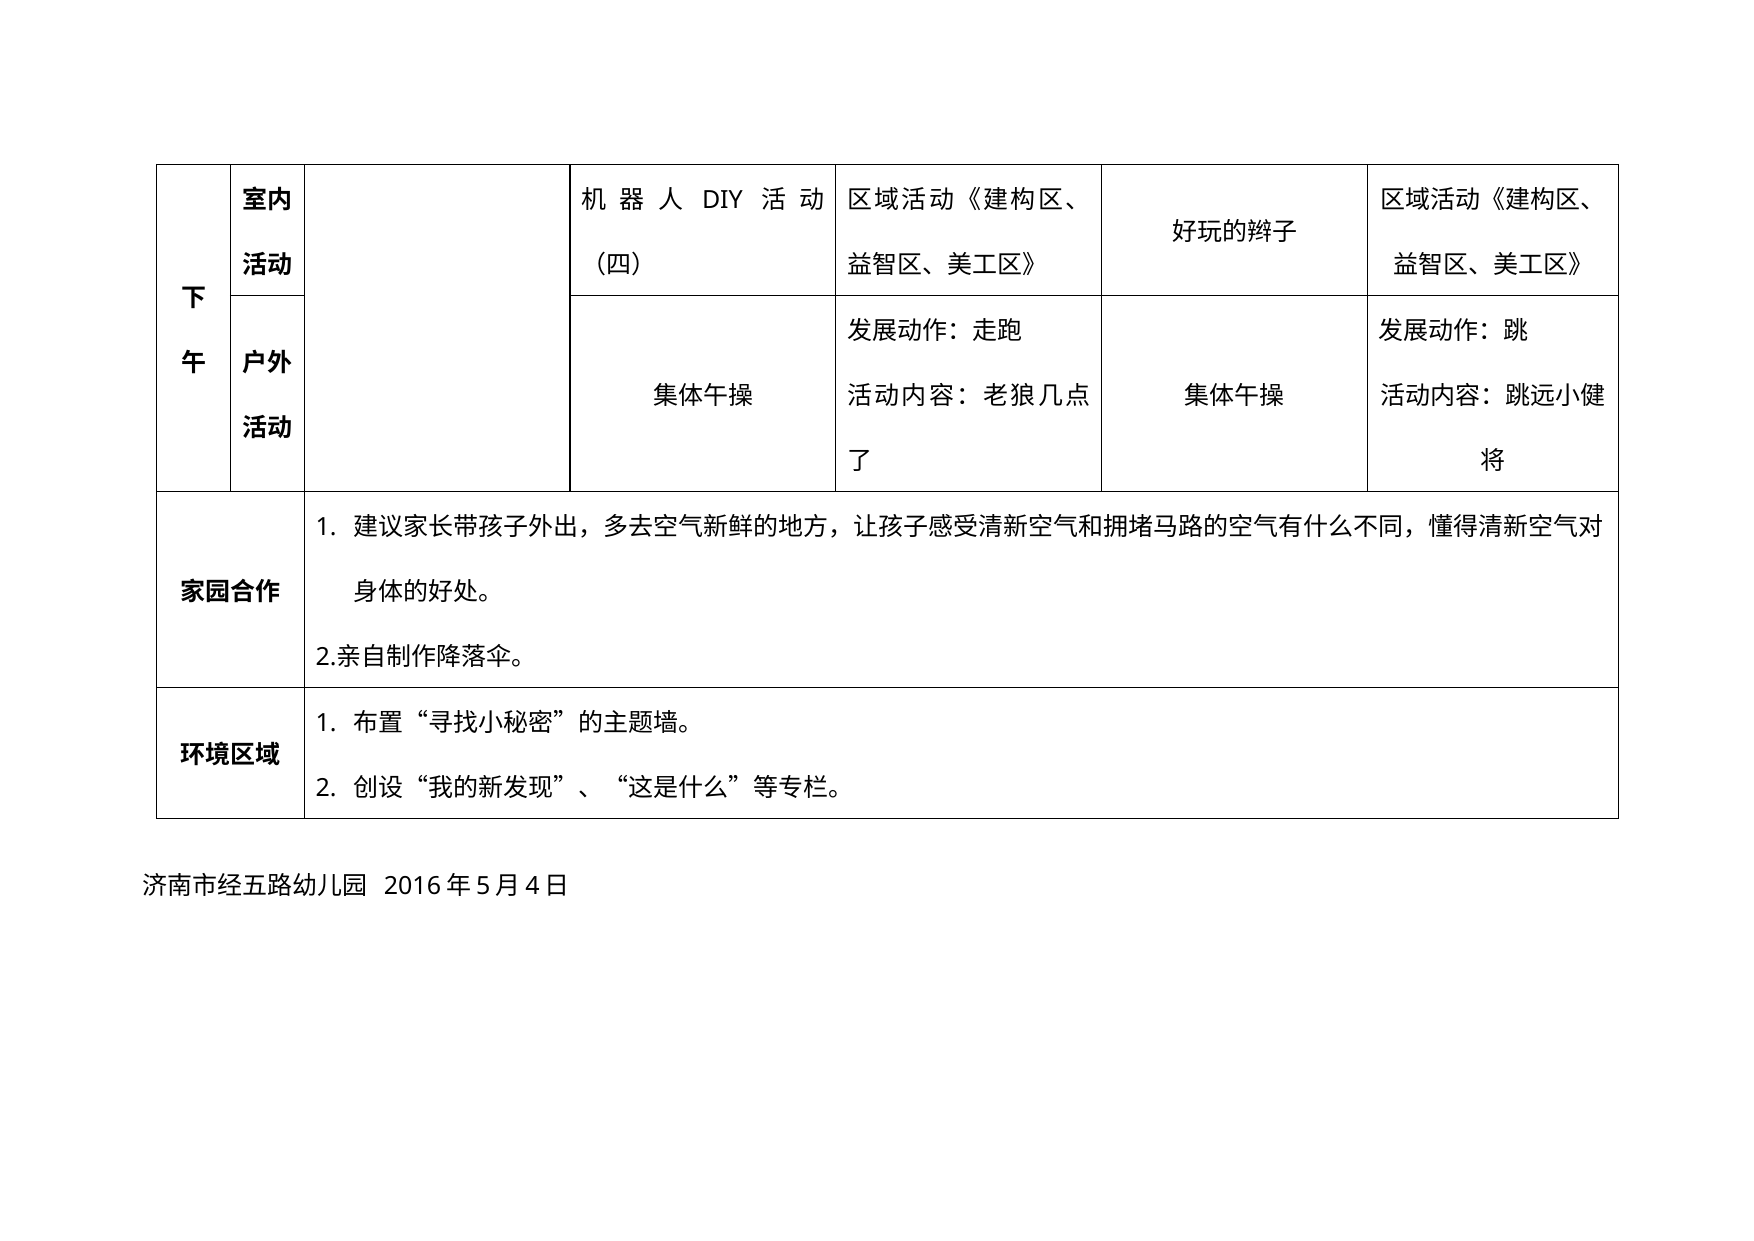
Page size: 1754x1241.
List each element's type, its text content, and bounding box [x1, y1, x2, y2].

table_cell 家园合作 [157, 492, 304, 687]
table_cell 建议家长带孩子外出，多去空气新鲜的地方，让孩子感受清新空气和拥堵马路的空气有什么不同，懂得清新空气对身体的好处。 2.亲自制作降落伞。 [305, 492, 1618, 687]
table_cell 发展动作：走跑 活动内容：老狼几点了 [836, 296, 1101, 491]
table_cell 区域活动《建构区、益智区、美工区》 [836, 165, 1101, 295]
text 济南市经五路幼儿园 [142, 819, 1612, 916]
table_cell 区域活动《建构区、益智区、美工区》 [1368, 165, 1618, 295]
table_cell 集体午操 [1102, 296, 1367, 491]
table_cell 机器人DIY活动（四） [571, 165, 835, 295]
table_cell 下 午 [157, 165, 230, 491]
table_cell 发展动作：跳 活动内容：跳远小健将 [1368, 296, 1618, 491]
table_cell 集体午操 [571, 296, 835, 491]
table_cell 环境区域 [157, 688, 304, 818]
table_cell 布置“寻找小秘密”的主题墙。 创设“我的新发现”、“这是什么”等专栏。 [305, 688, 1618, 818]
table_cell 室内 活动 [231, 165, 304, 295]
table_cell 好玩的辫子 [1102, 165, 1367, 295]
table_cell 户外 活动 [231, 296, 304, 491]
